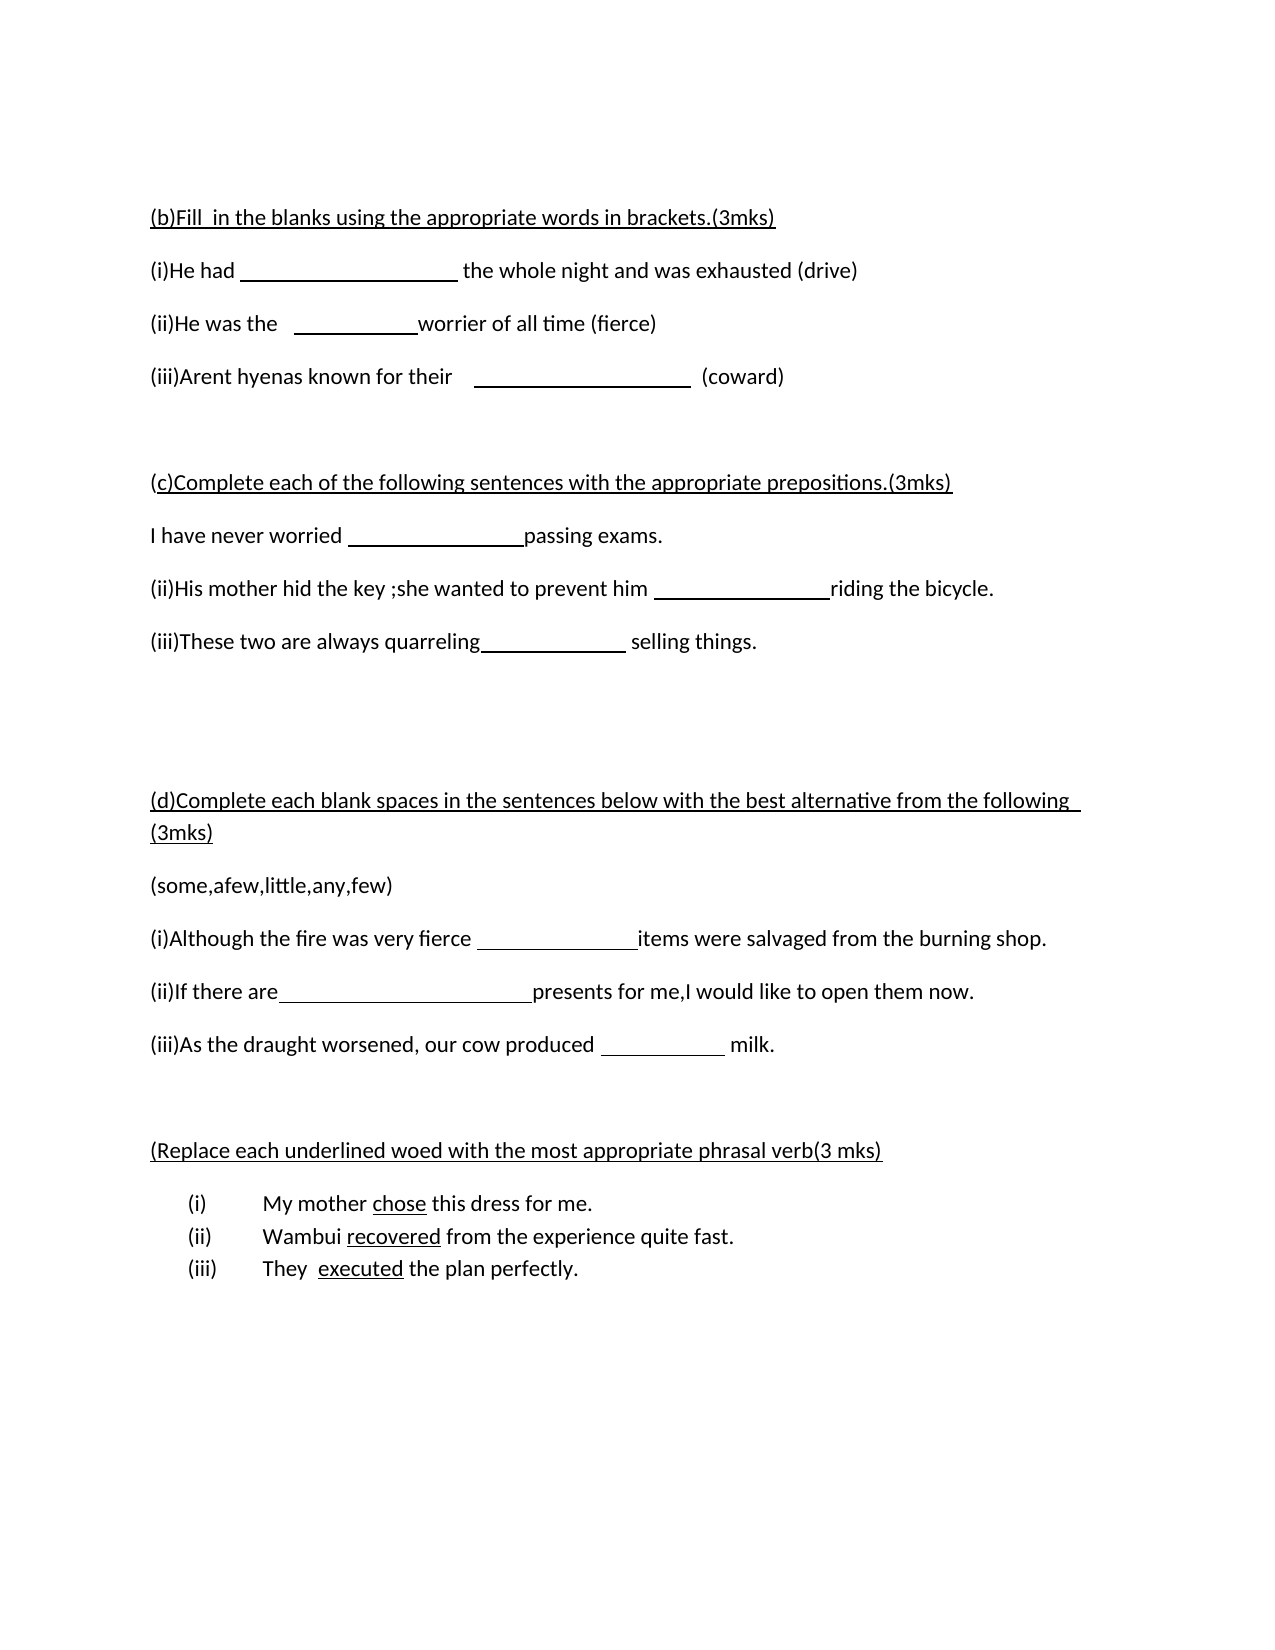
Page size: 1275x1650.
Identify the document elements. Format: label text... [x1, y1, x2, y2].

text (ii)If there are presents for me,I would like to open them now. [150, 977, 1125, 1006]
list Wambui recovered from the experience quite fast. [187, 1222, 1125, 1250]
text (ii)He was the worrier of all time (fierce) [150, 309, 1125, 337]
text (c)Complete each of the following sentences with the appropriate prepositions.(3mks) [150, 468, 1125, 496]
text (Replace each underlined woed with the most appropriate phrasal verb(3 mks) [150, 1137, 1125, 1164]
text (ii)His mother hid the key ;she wanted to prevent him riding the bicycle. [150, 574, 1125, 602]
text (b)Fill in the blanks using the appropriate words in brackets.(3mks) [150, 203, 1125, 231]
text (i)Although the fire was very fierce items were salvaged from the burning shop. [150, 924, 1125, 952]
text (i)He had the whole night and was exhausted (drive) [150, 256, 1125, 284]
text (iii)These two are always quarreling selling things. [150, 627, 1125, 655]
text (d)Complete each blank spaces in the sentences below with the best alternative from the following (3mks) [150, 786, 1125, 846]
text (some,afew,little,any,few) [150, 871, 1125, 899]
list They executed the plan perfectly. [187, 1254, 1125, 1282]
text (iii)Arent hyenas known for their (coward) [150, 362, 1125, 390]
text I have never worried passing exams. [150, 521, 1125, 549]
list My mother chose this dress for me. [187, 1189, 1125, 1218]
text (iii)As the draught worsened, our cow produced milk. [150, 1031, 1125, 1058]
